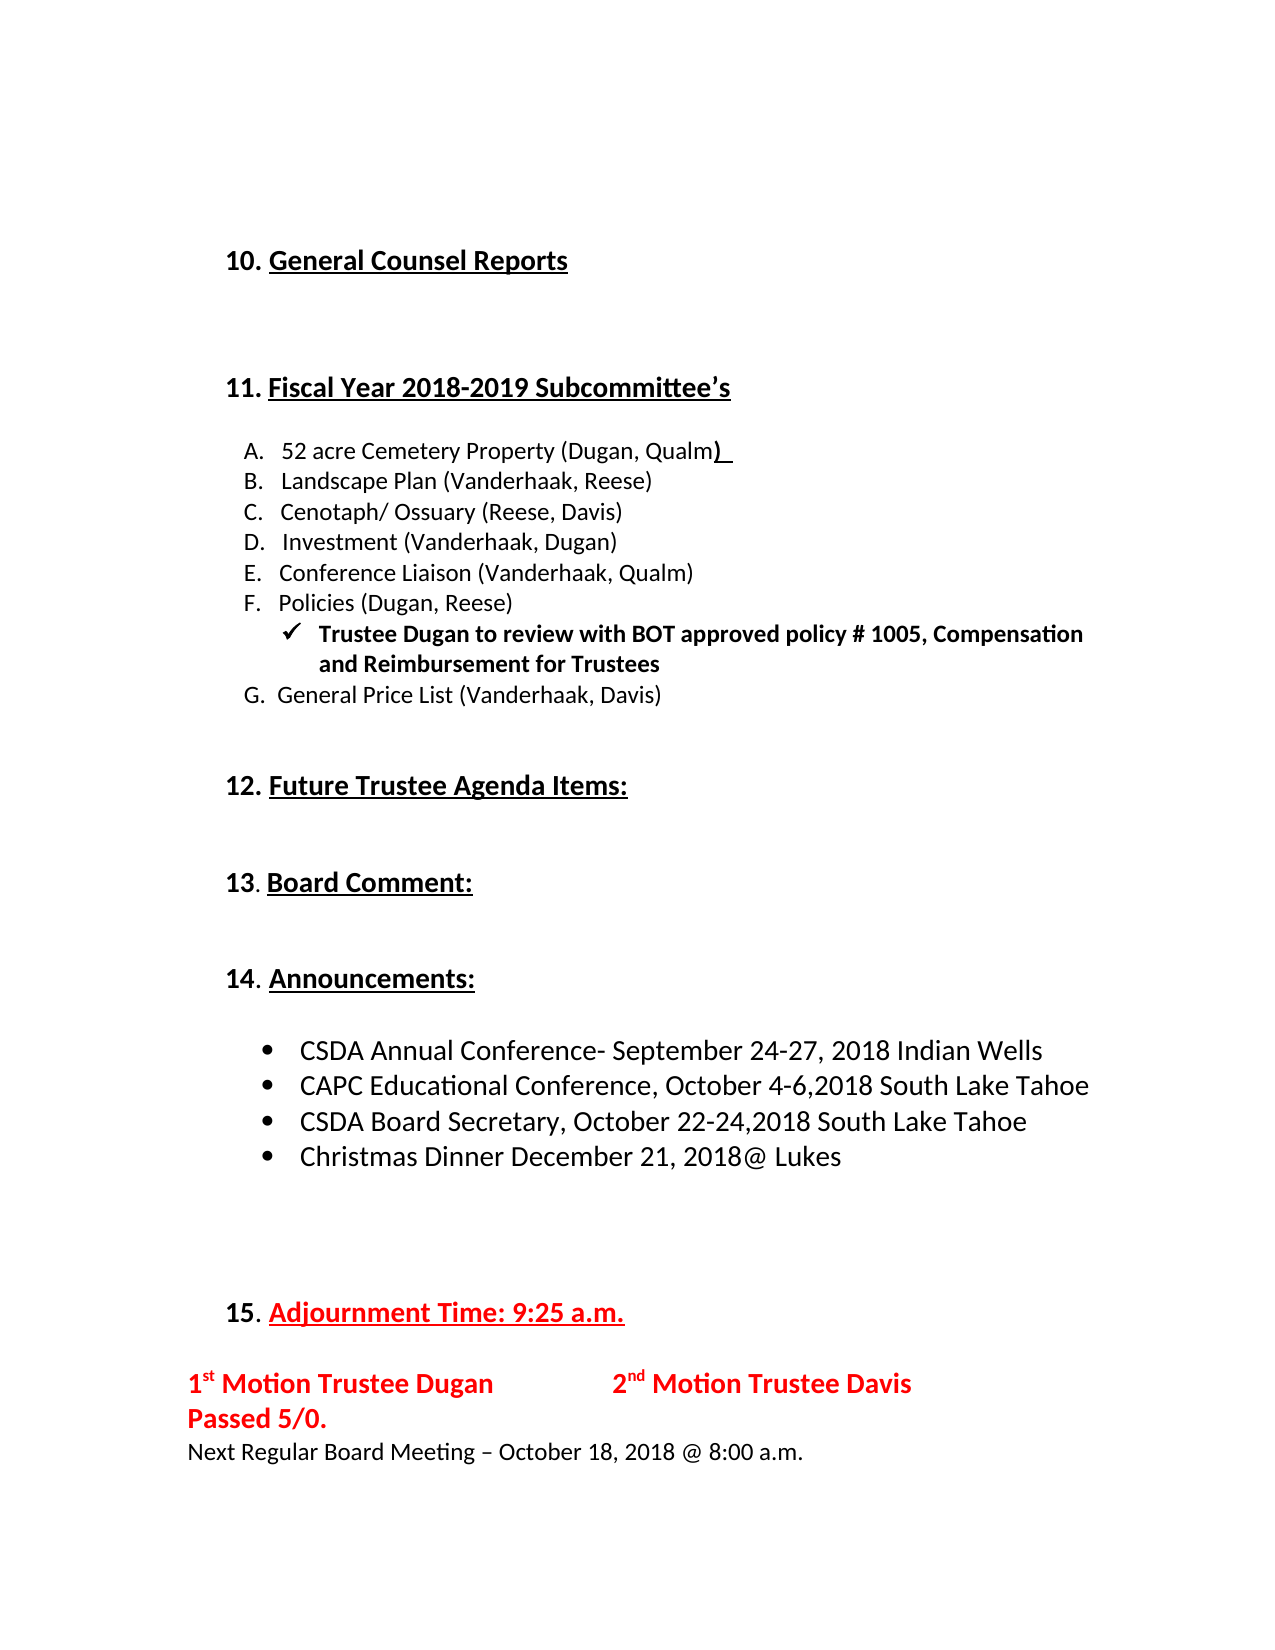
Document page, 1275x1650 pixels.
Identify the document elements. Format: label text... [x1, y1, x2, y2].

list Trustee Dugan to review with BOT approved policy # 1005, Compensation and Reimbursement for Trustees [281, 618, 1125, 679]
text D. Investment (Vanderhaak, Dugan) [244, 526, 1125, 557]
list Landscape Plan (Vanderhaak, Reese) [244, 465, 1125, 496]
text E. Conference Liaison (Vanderhaak, Qualm) [244, 557, 1125, 587]
list CSDA Board Secretary, October 22-24,2018 South Lake Tahoe [262, 1103, 1125, 1138]
list Christmas Dinner December 21, 2018@ Lukes [262, 1138, 1125, 1174]
text 15. Adjournment Time: 9:25 a.m. [187, 1294, 1125, 1329]
text Passed 5/0. [187, 1401, 1125, 1436]
text F. Policies (Dugan, Reese) [244, 587, 1125, 618]
list CAPC Educational Conference, October 4-6,2018 South Lake Tahoe [262, 1067, 1125, 1103]
list CSDA Annual Conference- September 24-27, 2018 Indian Wells [262, 1032, 1125, 1067]
text 11. Fiscal Year 2018-2019 Subcommittee’s [187, 369, 1125, 404]
text 12. Future Trustee Agenda Items: [150, 767, 1125, 803]
text 1st Motion Trustee Dugan 2nd Motion Trustee Davis [187, 1365, 1125, 1401]
text 10. General Counsel Reports [187, 242, 1125, 277]
text G. General Price List (Vanderhaak, Davis) [244, 679, 1125, 709]
text C. Cenotaph/ Ossuary (Reese, Davis) [244, 496, 1125, 526]
list 52 acre Cemetery Property (Dugan, Qualm) [244, 435, 1125, 465]
text 14. Announcements: [187, 960, 1125, 996]
text Next Regular Board Meeting – October 18, 2018 @ 8:00 a.m. [187, 1436, 1125, 1467]
text 13. Board Comment: [187, 864, 1125, 899]
